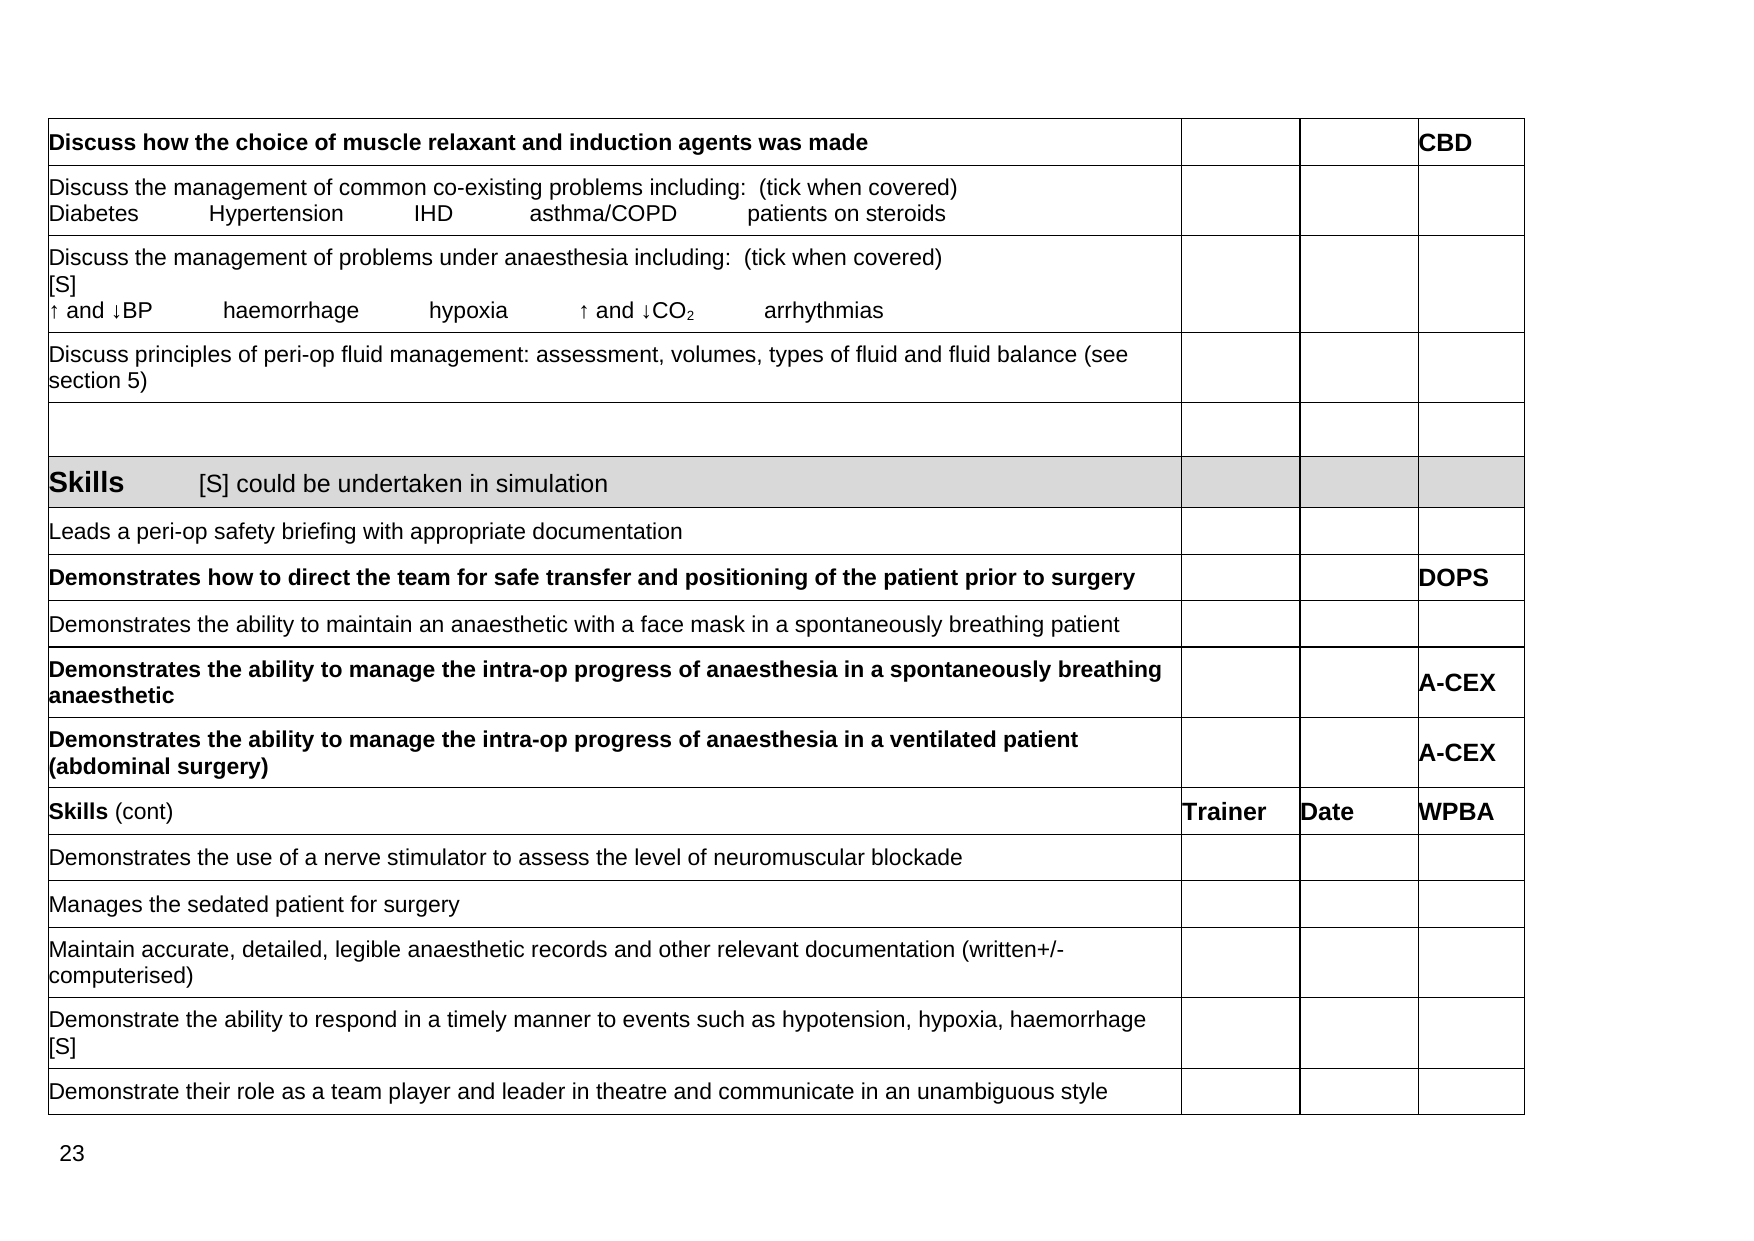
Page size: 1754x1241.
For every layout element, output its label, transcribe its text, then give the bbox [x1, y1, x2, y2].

table_cell [1182, 601, 1299, 646]
table_cell [1182, 998, 1299, 1067]
table_cell [1182, 119, 1299, 164]
table_cell [1419, 403, 1524, 456]
table_cell WPBA [1419, 788, 1524, 834]
table_cell Skills (cont) [49, 788, 1181, 834]
table_cell [1182, 403, 1299, 456]
table_cell [1301, 928, 1418, 997]
table_cell [1301, 648, 1418, 717]
table_cell [1182, 648, 1299, 717]
table_cell [1182, 236, 1299, 332]
table_cell [1419, 508, 1524, 553]
table_cell Demonstrate their role as a team player and leader in theatre and communicate in an unambiguous style [49, 1069, 1181, 1114]
table_cell [1301, 119, 1418, 164]
table_cell [1301, 555, 1418, 600]
table_cell Discuss principles of peri-op fluid management: assessment, volumes, types of fluid and fluid balance (see section 5) [49, 333, 1181, 402]
table_cell [1419, 928, 1524, 997]
table_cell Demonstrates the ability to maintain an anaesthetic with a face mask in a spontaneously breathing patient [49, 601, 1181, 646]
table_cell [1301, 236, 1418, 332]
table_cell Demonstrates the ability to manage the intra-op progress of anaesthesia in a spontaneously breathing anaesthetic [49, 648, 1181, 717]
table_cell [1301, 718, 1418, 787]
table_cell [1182, 508, 1299, 553]
table_cell [1301, 601, 1418, 646]
table_cell [1301, 333, 1418, 402]
table_cell [1301, 508, 1418, 553]
table_cell CBD [1419, 119, 1524, 164]
table_cell A-CEX [1419, 648, 1524, 717]
table_cell [1182, 166, 1299, 235]
table_cell [1419, 457, 1524, 507]
table_cell [1419, 333, 1524, 402]
table_cell [1182, 718, 1299, 787]
table_cell [1182, 555, 1299, 600]
table_cell [1419, 1069, 1524, 1114]
table_cell [49, 403, 1181, 456]
table_cell [1182, 881, 1299, 927]
table_cell [1301, 403, 1418, 456]
table_cell [1301, 1069, 1418, 1114]
table_cell [1301, 835, 1418, 880]
table_cell Demonstrates the use of a nerve stimulator to assess the level of neuromuscular blockade [49, 835, 1181, 880]
table_cell [1182, 1069, 1299, 1114]
table_cell [1419, 881, 1524, 927]
table_cell [1301, 166, 1418, 235]
table_cell Demonstrates how to direct the team for safe transfer and positioning of the patient prior to surgery [49, 555, 1181, 600]
table_cell [1182, 457, 1299, 507]
table_cell [1419, 236, 1524, 332]
table_cell Skills [S] could be undertaken in simulation [49, 457, 1181, 507]
table_cell [1182, 835, 1299, 880]
table_cell Discuss how the choice of muscle relaxant and induction agents was made [49, 119, 1181, 164]
table_cell [1419, 601, 1524, 646]
table_cell Demonstrates the ability to manage the intra-op progress of anaesthesia in a ventilated patient (abdominal surgery) [49, 718, 1181, 787]
table_cell Discuss the management of problems under anaesthesia including: (tick when covered) [S] ↑ and ↓BP haemorrhage hypoxia ↑ and ↓CO2 arrhythmias [49, 236, 1181, 332]
table_cell [1419, 166, 1524, 235]
table_cell [1301, 881, 1418, 927]
table_cell [1301, 998, 1418, 1067]
table_cell Manages the sedated patient for surgery [49, 881, 1181, 927]
table_cell Trainer [1182, 788, 1299, 834]
table_cell [1182, 928, 1299, 997]
table_cell DOPS [1419, 555, 1524, 600]
table_cell Demonstrate the ability to respond in a timely manner to events such as hypotension, hypoxia, haemorrhage [S] [49, 998, 1181, 1067]
table_cell Discuss the management of common co-existing problems including: (tick when covered) Diabetes Hypertension IHD asthma/COPD patients on steroids [49, 166, 1181, 235]
table_cell Date [1301, 788, 1418, 834]
table_cell [1182, 333, 1299, 402]
table_cell [1419, 835, 1524, 880]
table_cell [1301, 457, 1418, 507]
table_cell Maintain accurate, detailed, legible anaesthetic records and other relevant documentation (written+/- computerised) [49, 928, 1181, 997]
table_cell A-CEX [1419, 718, 1524, 787]
table_cell Leads a peri-op safety briefing with appropriate documentation [49, 508, 1181, 553]
table_cell [1419, 998, 1524, 1067]
